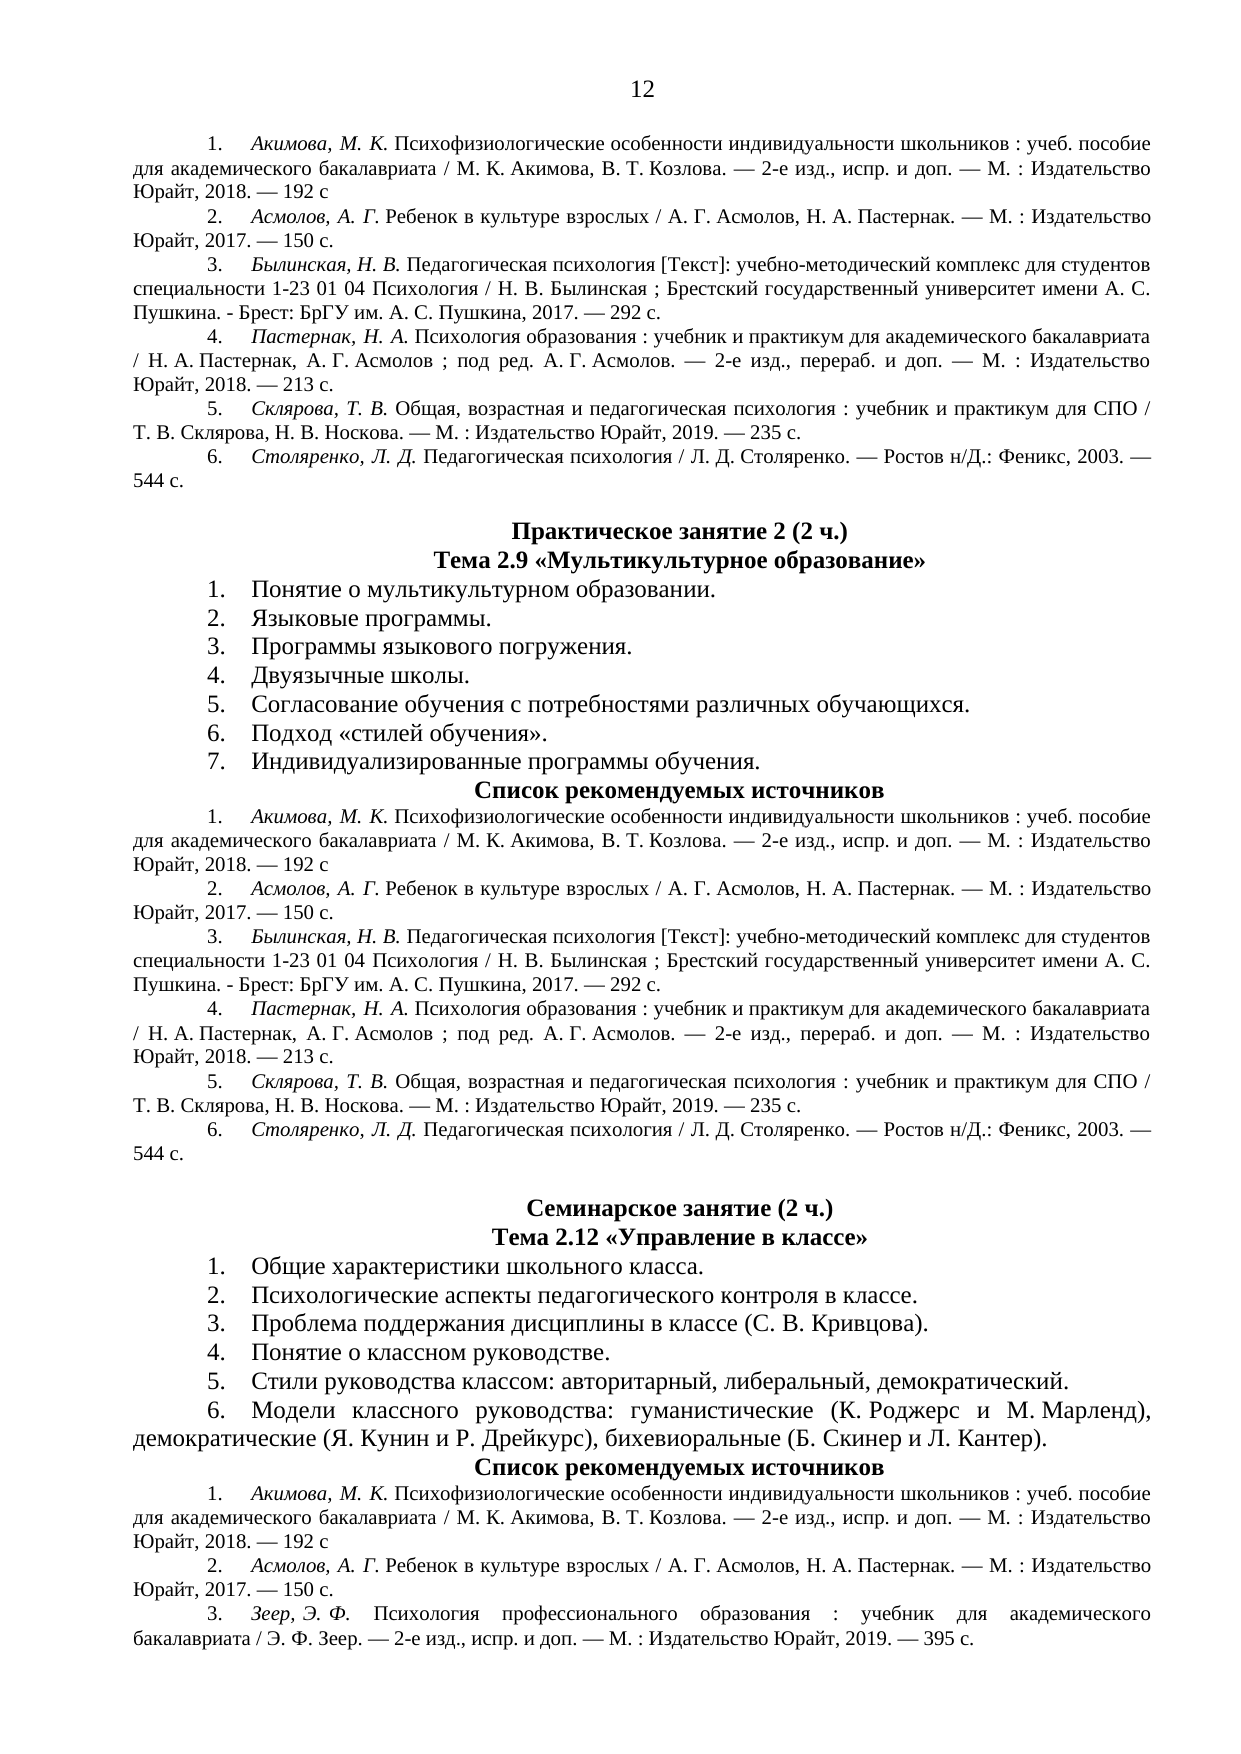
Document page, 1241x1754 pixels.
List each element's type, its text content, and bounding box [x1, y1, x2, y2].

list Проблема поддержания дисциплины в классе (С. В. Кривцова). [133, 1308, 1152, 1337]
text Семинарское занятие (2 ч.) [208, 1193, 1152, 1222]
list Асмолов, А. Г. Ребенок в культуре взрослых / А. Г. Асмолов, Н. А. Пастернак. — М. : Издательство Юрайт, 2017. — 150 с. [133, 1553, 1152, 1601]
list Психологические аспекты педагогического контроля в классе. [133, 1280, 1152, 1308]
list Согласование обучения с потребностями различных обучающихся. [133, 689, 1152, 718]
list Двуязычные школы. [133, 660, 1152, 689]
list Акимова, М. К. Психофизиологические особенности индивидуальности школьников : учеб. пособие для академического бакалавриата / М. К. Акимова, В. Т. Козлова. — 2-е изд., испр. и доп. — М. : Издательство Юрайт, 2018. — 192 с [133, 1481, 1152, 1553]
text Список рекомендуемых источников [133, 775, 1152, 804]
text Практическое занятие 2 (2 ч.) [208, 516, 1152, 545]
list Понятие о классном руководстве. [133, 1337, 1152, 1366]
list Склярова, Т. В. Общая, возрастная и педагогическая психология : учебник и практикум для СПО / Т. В. Склярова, Н. В. Носкова. — М. : Издательство Юрайт, 2019. — 235 с. [133, 1068, 1152, 1117]
text Тема 2.9 «Мультикультурное образование» [208, 545, 1152, 574]
text Тема 2.12 «Управление в классе» [208, 1222, 1152, 1251]
list Индивидуализированные программы обучения. [133, 746, 1152, 775]
list Стили руководства классом: авторитарный, либеральный, демократический. [133, 1366, 1152, 1395]
list Асмолов, А. Г. Ребенок в культуре взрослых / А. Г. Асмолов, Н. А. Пастернак. — М. : Издательство Юрайт, 2017. — 150 с. [133, 876, 1152, 924]
list Столяренко, Л. Д. Педагогическая психология / Л. Д. Столяренко. — Ростов н/Д.: Феникс, 2003. — 544 с. [133, 444, 1152, 492]
list Зеер, Э. Ф. Психология профессионального образования : учебник для академического бакалавриата / Э. Ф. Зеер. — 2-е изд., испр. и доп. — М. : Издательство Юрайт, 2019. — 395 с. [133, 1601, 1152, 1649]
list Акимова, М. К. Психофизиологические особенности индивидуальности школьников : учеб. пособие для академического бакалавриата / М. К. Акимова, В. Т. Козлова. — 2-е изд., испр. и доп. — М. : Издательство Юрайт, 2018. — 192 с [133, 131, 1152, 203]
list Столяренко, Л. Д. Педагогическая психология / Л. Д. Столяренко. — Ростов н/Д.: Феникс, 2003. — 544 с. [133, 1117, 1152, 1165]
list Общие характеристики школьного класса. [133, 1251, 1152, 1280]
list Программы языкового погружения. [133, 631, 1152, 660]
list Модели классного руководства: гуманистические (К. Роджерс и М. Марленд), демократические (Я. Кунин и Р. Дрейкурс), бихевиоральные (Б. Скинер и Л. Кантер). [133, 1395, 1152, 1452]
list Подход «стилей обучения». [133, 718, 1152, 746]
list Акимова, М. К. Психофизиологические особенности индивидуальности школьников : учеб. пособие для академического бакалавриата / М. К. Акимова, В. Т. Козлова. — 2-е изд., испр. и доп. — М. : Издательство Юрайт, 2018. — 192 с [133, 804, 1152, 876]
list Языковые программы. [133, 603, 1152, 631]
list Склярова, Т. В. Общая, возрастная и педагогическая психология : учебник и практикум для СПО / Т. В. Склярова, Н. В. Носкова. — М. : Издательство Юрайт, 2019. — 235 с. [133, 396, 1152, 444]
text Список рекомендуемых источников [133, 1452, 1152, 1481]
list Понятие о мультикультурном образовании. [133, 574, 1152, 603]
list Асмолов, А. Г. Ребенок в культуре взрослых / А. Г. Асмолов, Н. А. Пастернак. — М. : Издательство Юрайт, 2017. — 150 с. [133, 203, 1152, 252]
